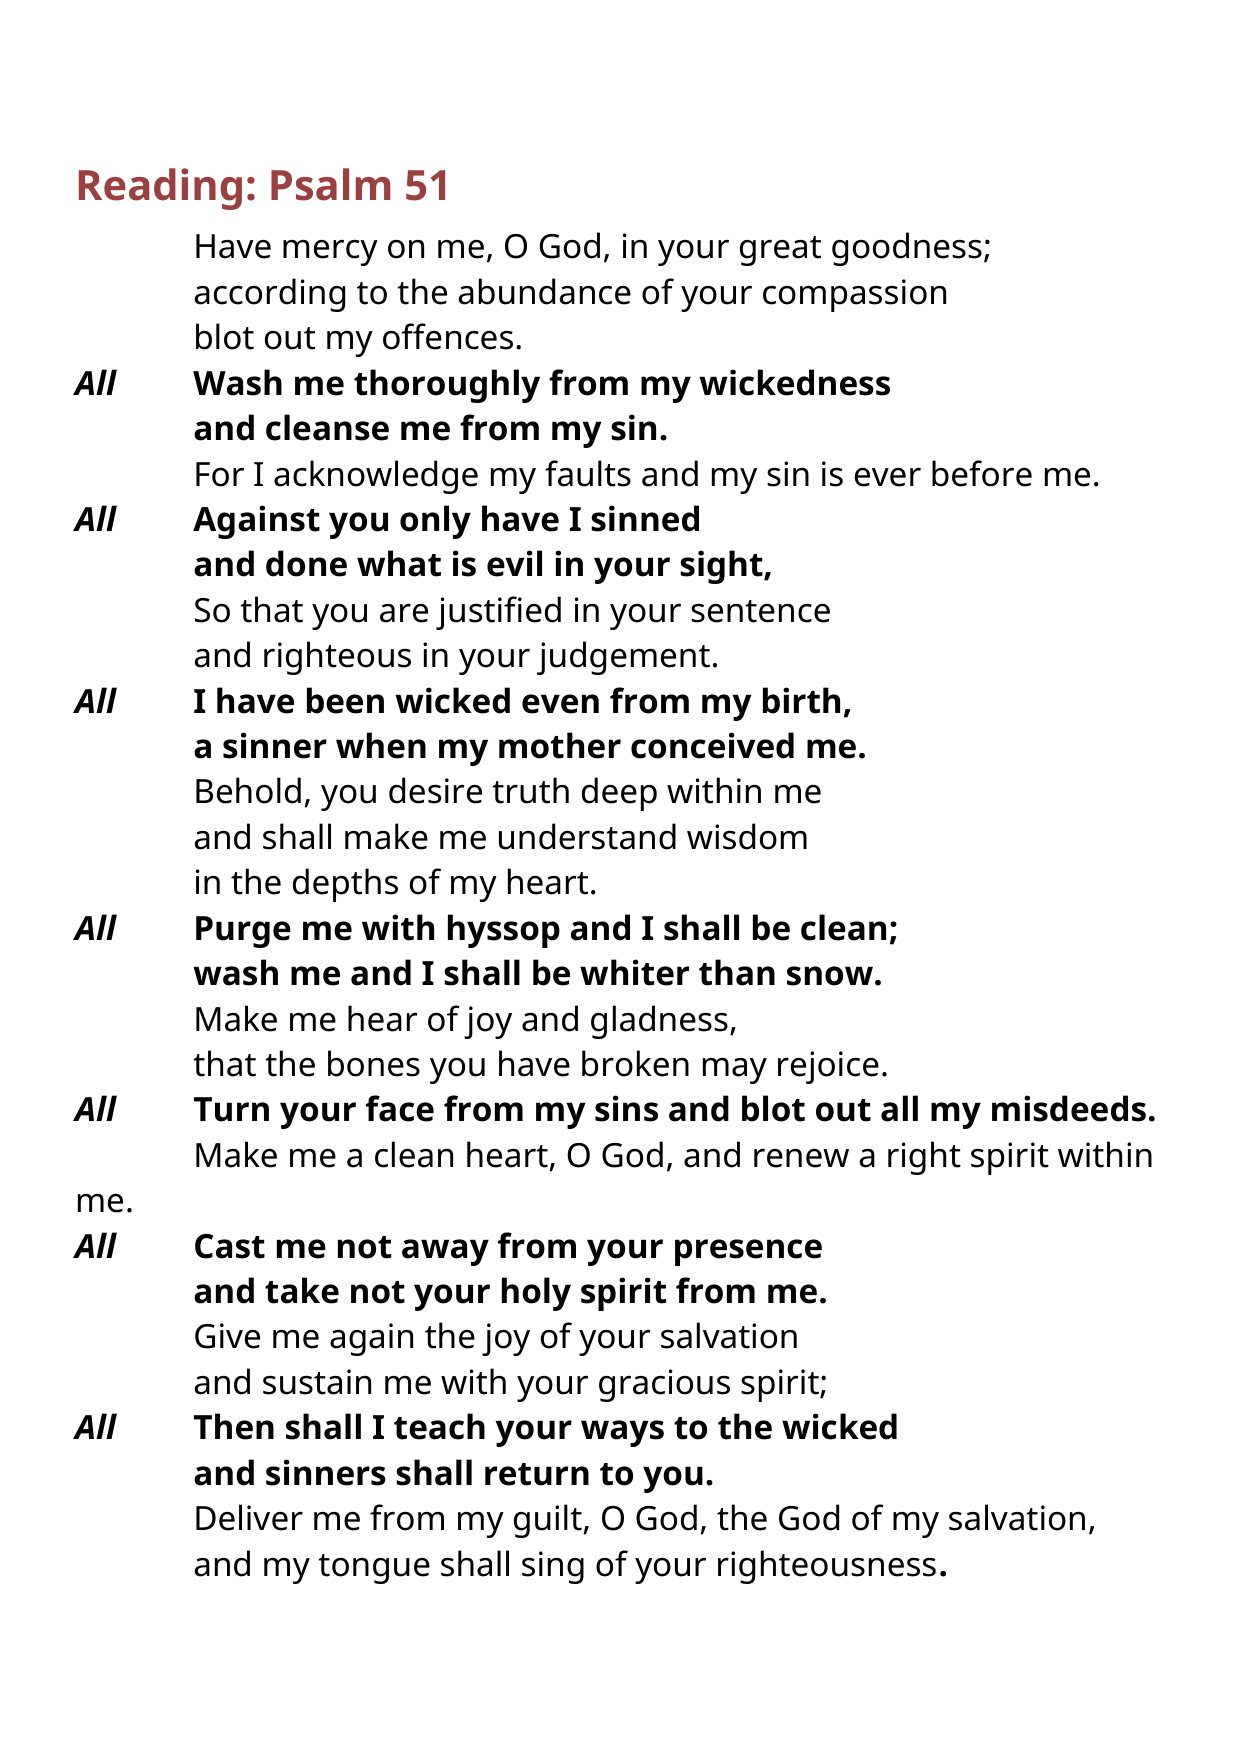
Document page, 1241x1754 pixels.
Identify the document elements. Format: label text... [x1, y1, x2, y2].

text All Then shall I teach your ways to the wicked and sinners shall return to you. [75, 1404, 1165, 1495]
text So that you are justified in your sentence and righteous in your judgement. [75, 587, 1165, 677]
text Behold, you desire truth deep within me and shall make me understand wisdom in the depths of my heart. [75, 768, 1165, 904]
text Make me hear of joy and gladness, that the bones you have broken may rejoice. [75, 995, 1165, 1086]
text Have mercy on me, O God, in your great goodness; according to the abundance of your compassion blot out my offences. [150, 223, 1165, 359]
text Reading: Psalm 51 [75, 156, 1165, 213]
text All Cast me not away from your presence and take not your holy spirit from me. [75, 1222, 1165, 1313]
text All Against you only have I sinned and done what is evil in your sight, [75, 496, 1165, 587]
text All Purge me with hyssop and I shall be clean; wash me and I shall be whiter than snow. [75, 904, 1165, 995]
text All Wash me thoroughly from my wickedness and cleanse me from my sin. For I acknowledge my faults and my sin is ever before me. [75, 359, 1165, 496]
text Deliver me from my guilt, O God, the God of my salvation, and my tongue shall sing of your righteousness. [75, 1495, 1165, 1586]
text All I have been wicked even from my birth, a sinner when my mother conceived me. [75, 677, 1165, 768]
text Give me again the joy of your salvation and sustain me with your gracious spirit; [75, 1313, 1165, 1404]
text Make me a clean heart, O God, and renew a right spirit within me. [75, 1132, 1165, 1222]
text All Turn your face from my sins and blot out all my misdeeds. [75, 1086, 1165, 1132]
